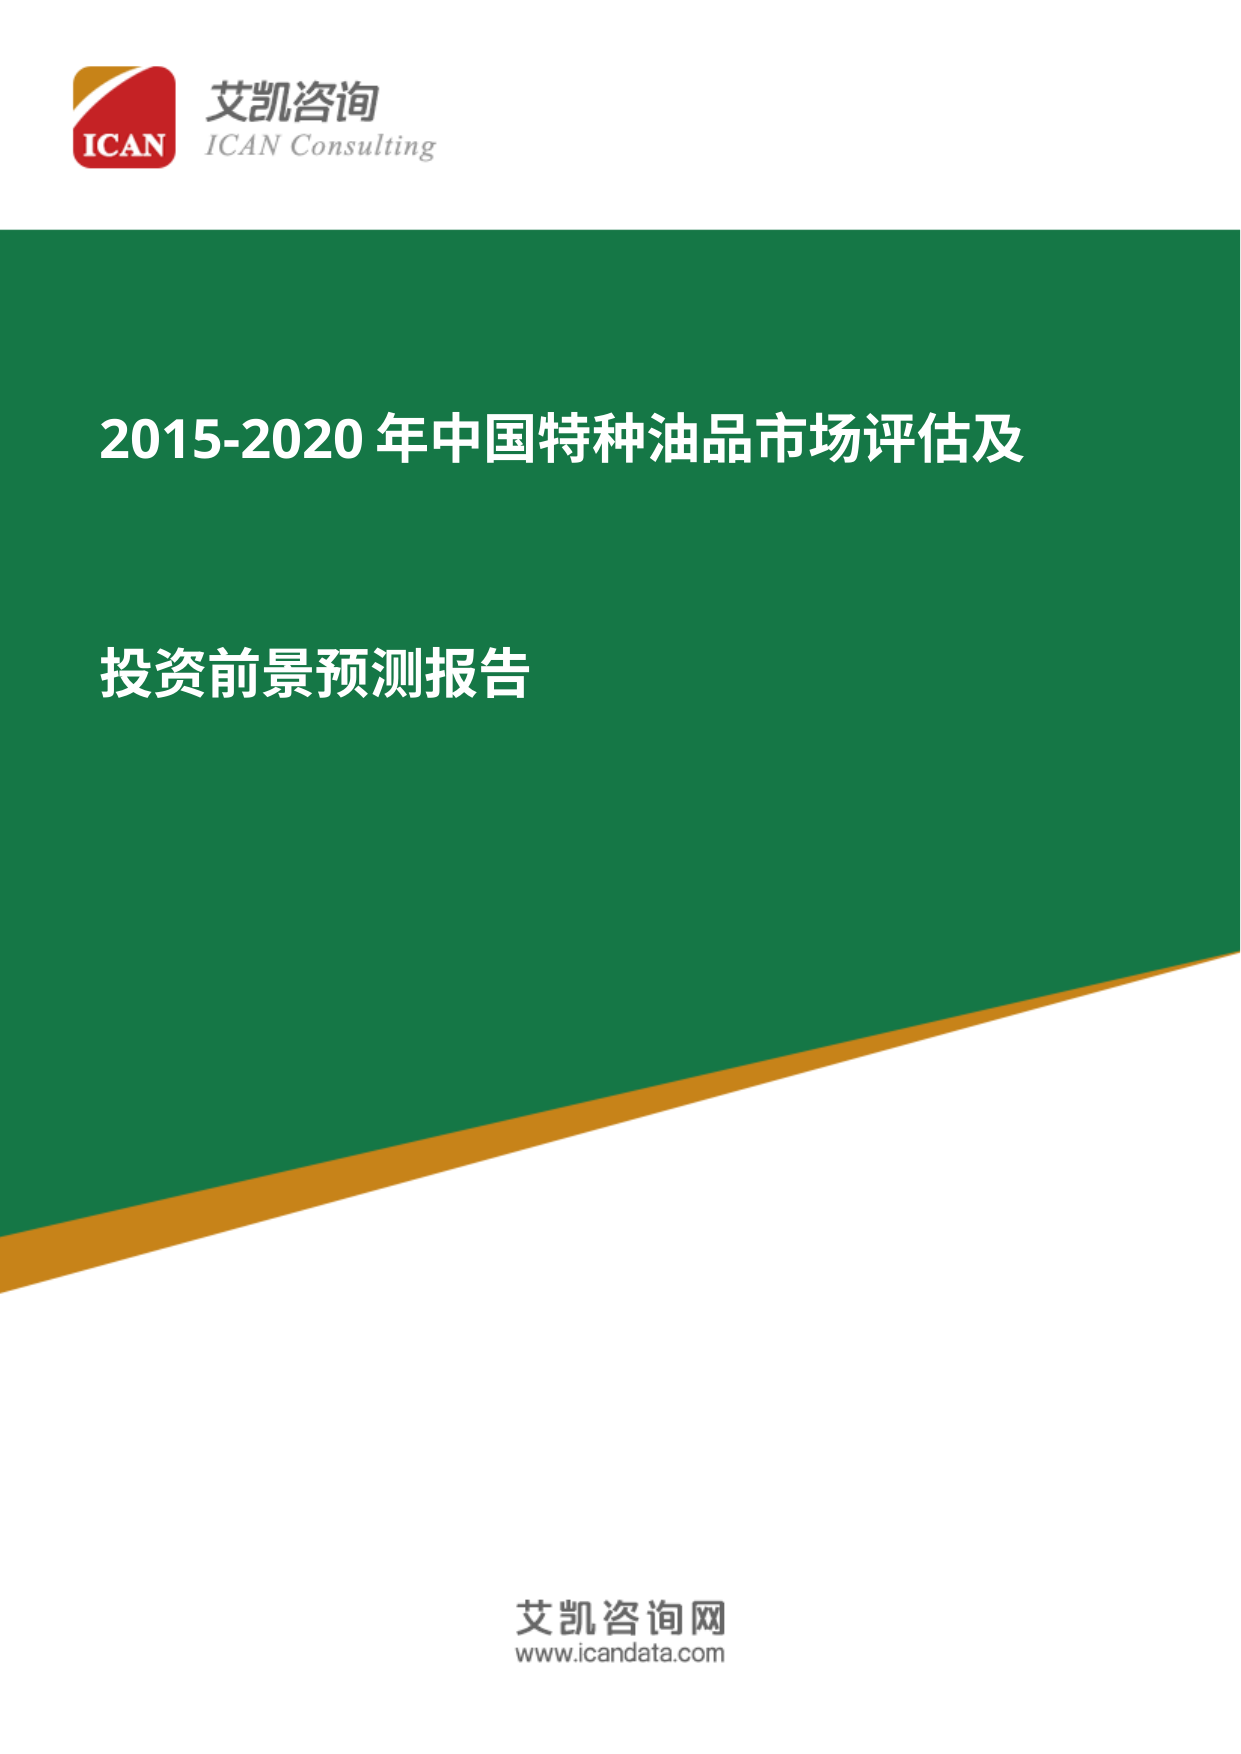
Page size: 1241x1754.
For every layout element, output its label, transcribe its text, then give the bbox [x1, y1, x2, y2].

picture [0, 5, 1241, 1754]
subtitle 2015-2020年中国特种油品市场评估及投资前景预测报告 [99, 386, 1053, 718]
